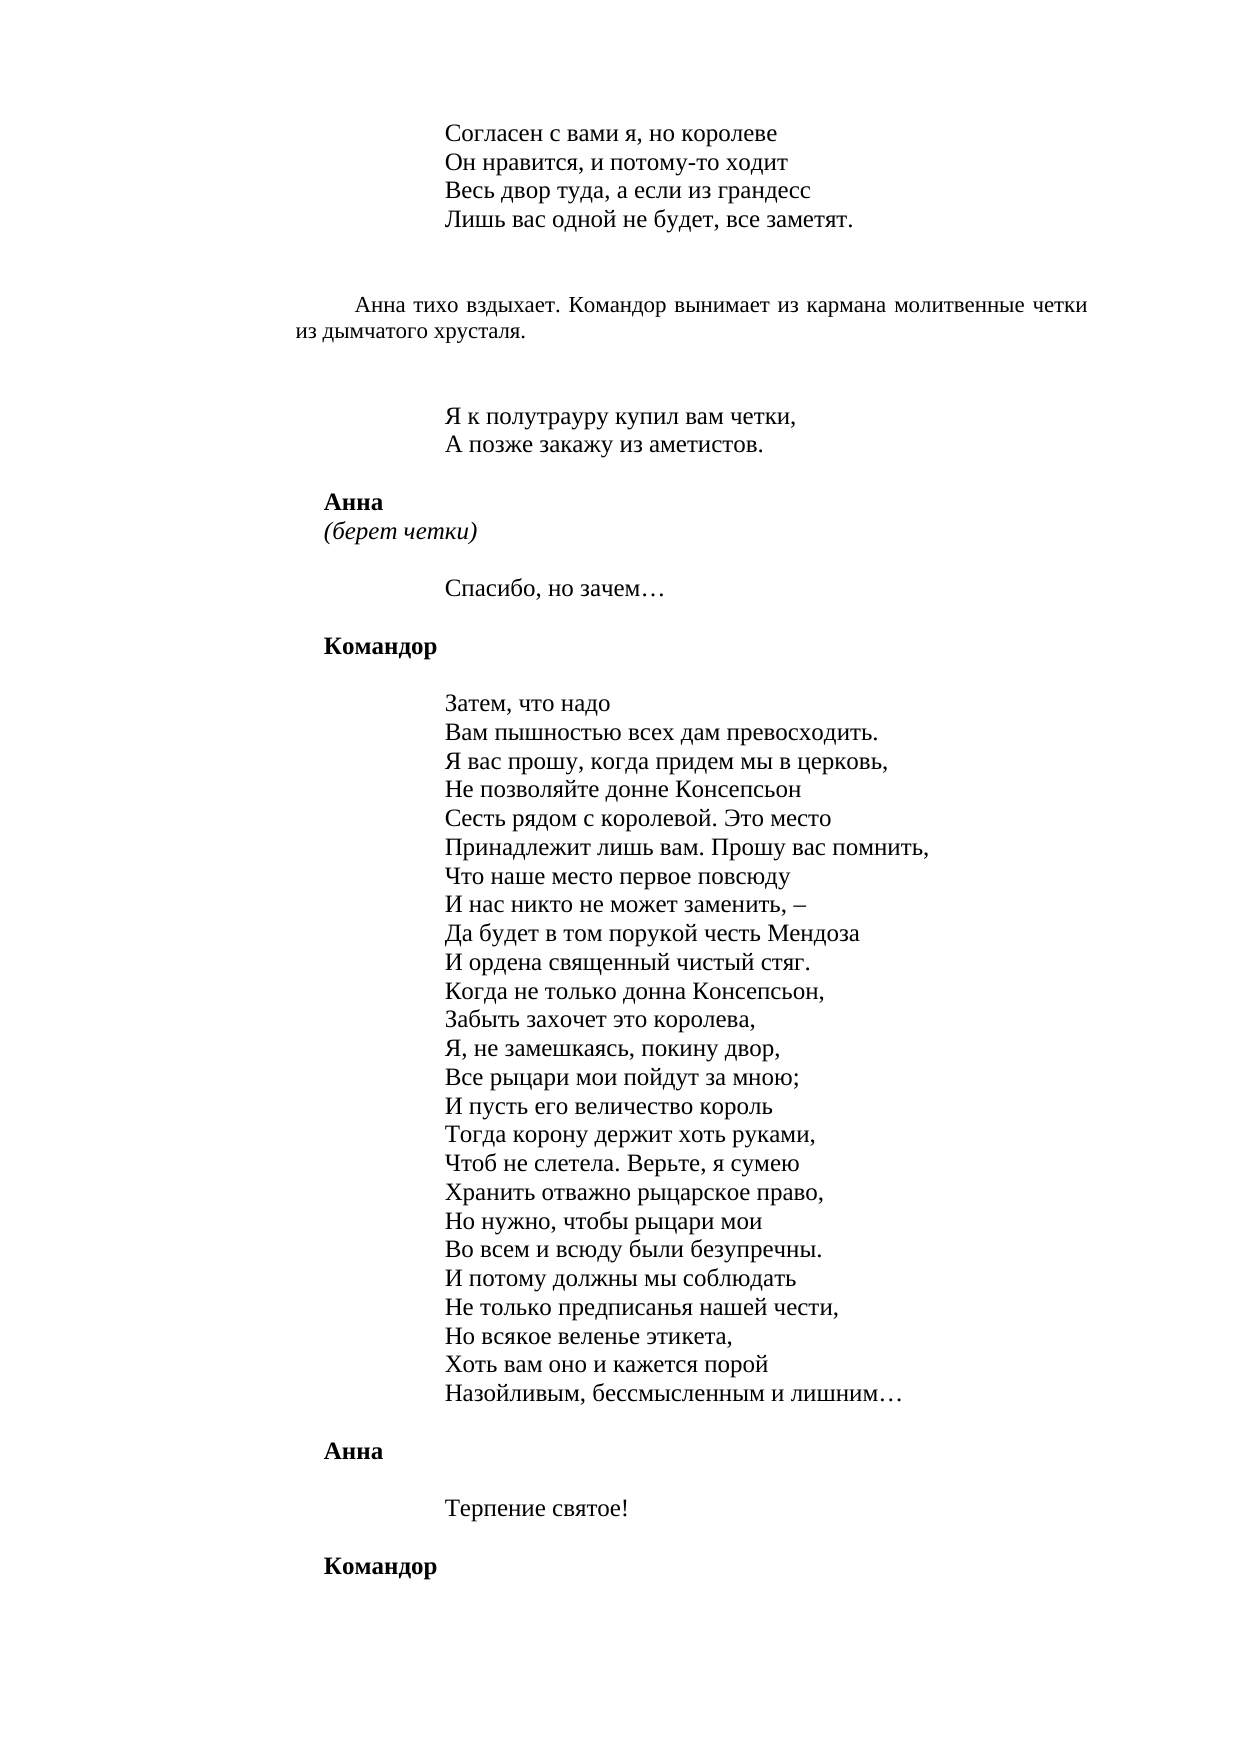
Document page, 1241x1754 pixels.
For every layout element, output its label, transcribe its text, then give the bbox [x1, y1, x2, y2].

text Анна тихо вздыхает. Командор вынимает из кармана молитвенные четки из дымчатого хрусталя. [295, 291, 1089, 343]
text Принадлежит лишь вам. Прошу вас помнить, [386, 832, 1089, 861]
text Не только предписанья нашей чести, [386, 1292, 1089, 1321]
text Я к полутрауру купил вам четки, [386, 401, 1089, 429]
text Затем, что надо [386, 688, 1089, 717]
text Во всем и всюду были безупречны. [386, 1234, 1089, 1263]
text Весь двор туда, а если из грандесс [386, 176, 1089, 204]
text И нас никто не может заменить, – [386, 889, 1089, 918]
text Анна [177, 1436, 1152, 1464]
text Я, не замешкаясь, покину двор, [386, 1033, 1089, 1062]
text Командор [177, 1551, 1152, 1579]
text Назойливым, бессмысленным и лишним… [386, 1378, 1089, 1407]
text Согласен с вами я, но королеве [386, 118, 1089, 147]
text Я вас прошу, когда придем мы в церковь, [386, 746, 1089, 774]
text Забыть захочет это королева, [386, 1004, 1089, 1033]
text Но всякое веленье этикета, [386, 1321, 1089, 1349]
text Да будет в том порукой честь Мендоза [386, 918, 1089, 947]
text И ордена священный чистый стяг. [386, 947, 1089, 976]
text Вам пышностью всех дам превосходить. [386, 717, 1089, 746]
text И пусть его величество король [386, 1091, 1089, 1119]
text И потому должны мы соблюдать [386, 1263, 1089, 1292]
text Не позволяйте донне Консепсьон [386, 774, 1089, 803]
text Что наше место первое повсюду [386, 861, 1089, 889]
text Он нравится, и потому-то ходит [386, 147, 1089, 176]
text Терпение святое! [386, 1493, 1089, 1522]
text Командор [177, 631, 1152, 659]
text Чтоб не слетела. Верьте, я сумею [386, 1148, 1089, 1177]
text А позже закажу из аметистов. [386, 429, 1089, 458]
text Лишь вас одной не будет, все заметят. [386, 204, 1089, 233]
text Хоть вам оно и кажется порой [386, 1349, 1089, 1378]
text Анна [177, 487, 1152, 516]
text Тогда корону держит хоть руками, [386, 1119, 1089, 1148]
text Сесть рядом с королевой. Это место [386, 803, 1089, 832]
text (берет четки) [177, 516, 1152, 544]
text Когда не только донна Консепсьон, [386, 976, 1089, 1004]
text Но нужно, чтобы рыцари мои [386, 1206, 1089, 1234]
text Спасибо, но зачем… [386, 573, 1089, 602]
text Хранить отважно рыцарское право, [386, 1177, 1089, 1206]
text Все рыцари мои пойдут за мною; [386, 1062, 1089, 1091]
